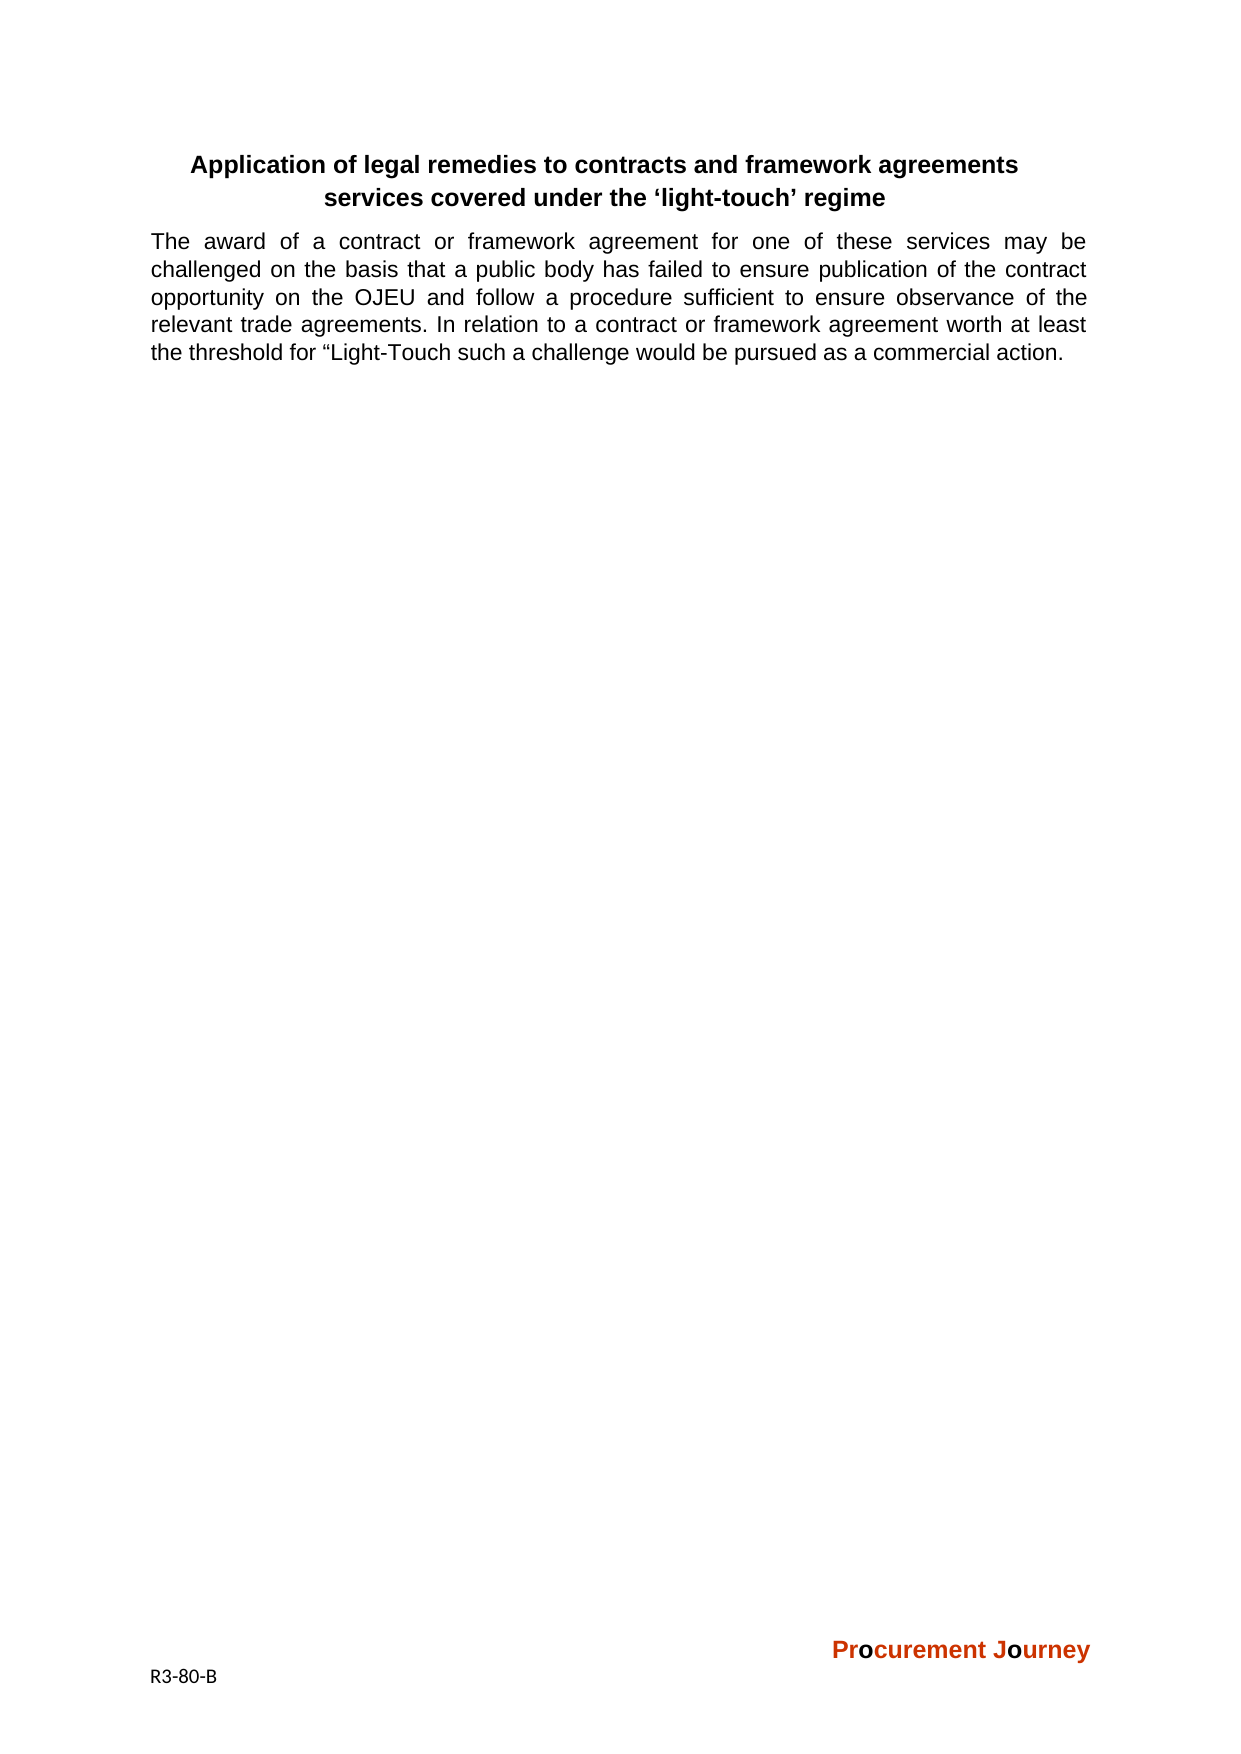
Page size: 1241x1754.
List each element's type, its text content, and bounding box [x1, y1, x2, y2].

text Application of legal remedies to contracts and framework agreements services covered under the ‘light-touch’ regime [151, 150, 1059, 211]
text The award of a contract or framework agreement for one of these services may be challenged on the basis that a public body has failed to ensure publication of the contract opportunity on the OJEU and follow a procedure sufficient to ensure observance of the relevant trade agreements. In relation to a contract or framework agreement worth at least the threshold for “Light-Touch such a challenge would be pursued as a commercial action. [151, 228, 1088, 366]
